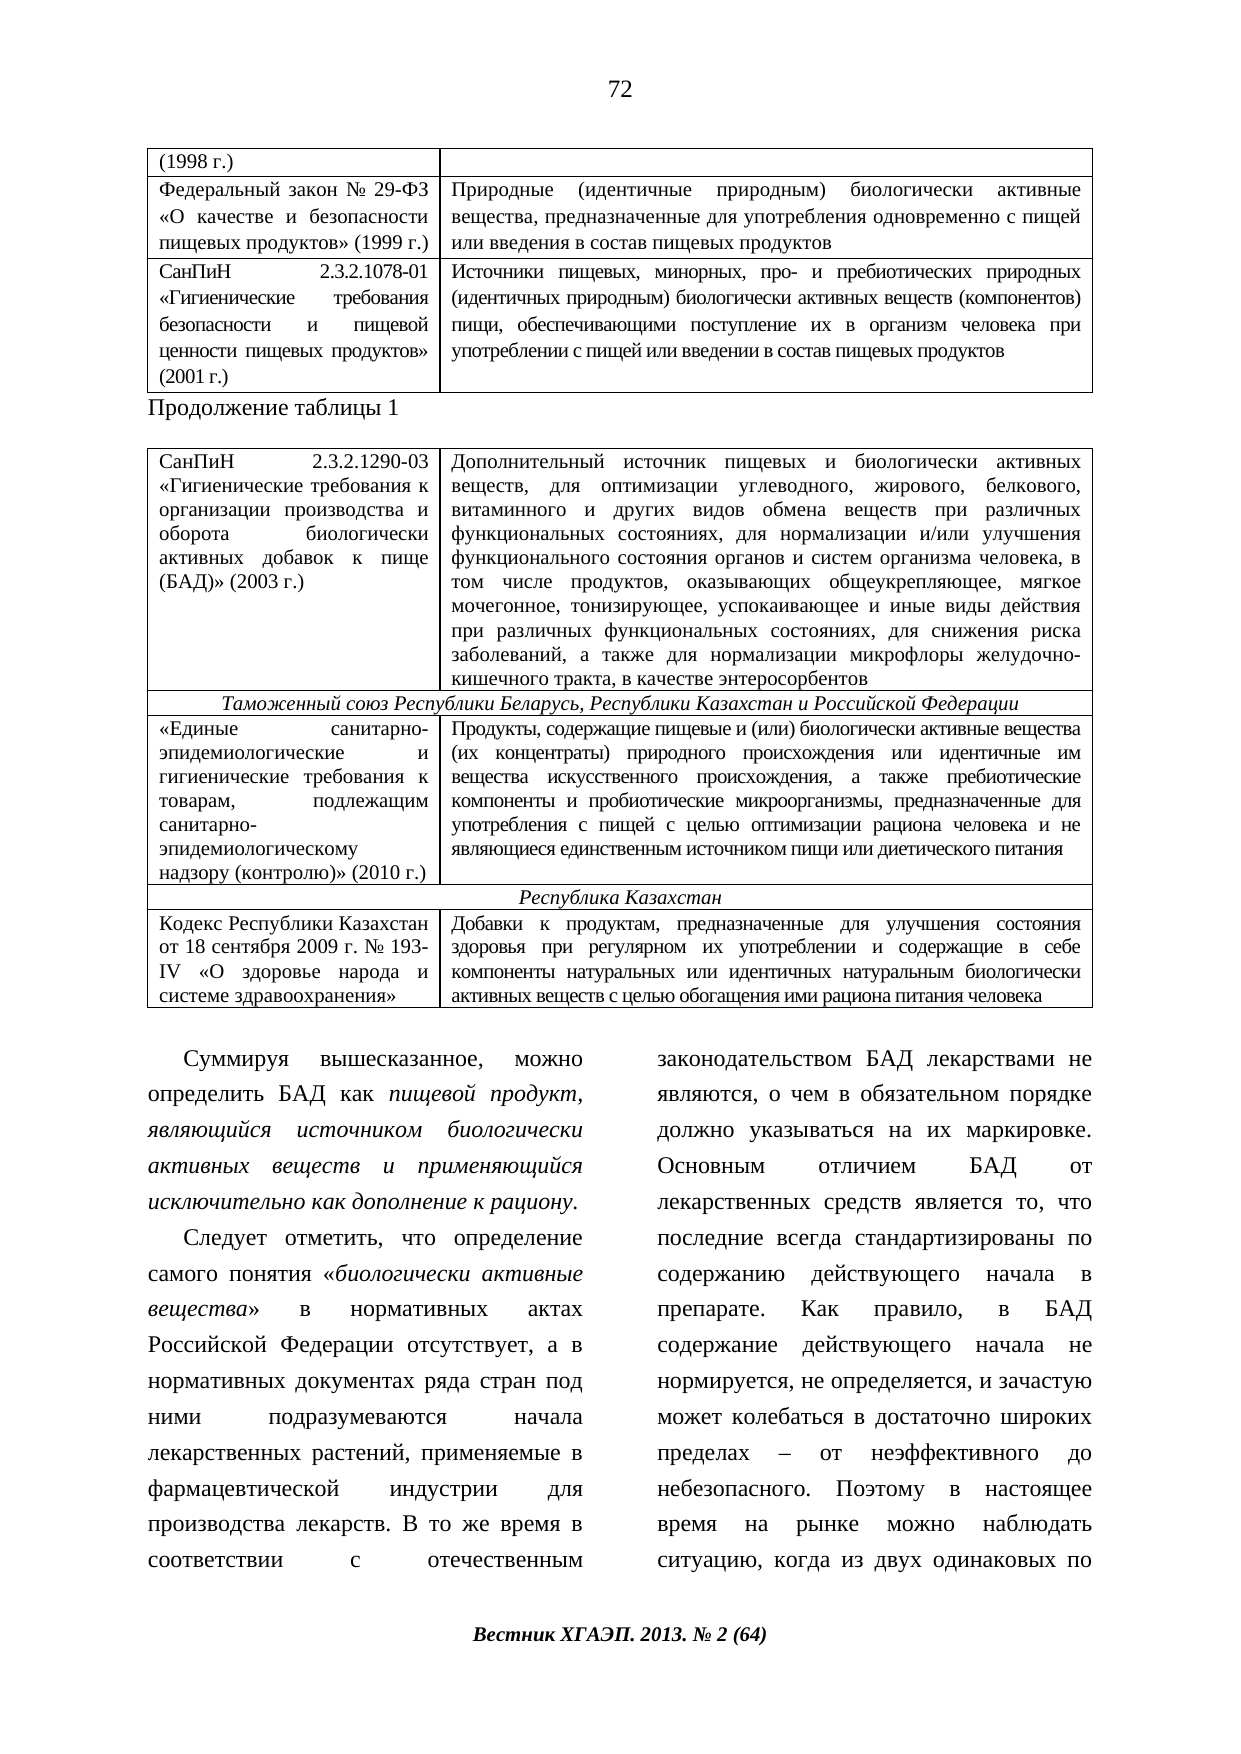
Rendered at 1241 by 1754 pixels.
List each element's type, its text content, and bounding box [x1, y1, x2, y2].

text Суммируя вышесказанное, можно определить БАД как пищевой продукт, являющийся источником биологически активных веществ и применяющийся исключительно как дополнение к рациону. [148, 1043, 583, 1214]
table_cell Таможенный союз Республики Беларусь, Республики Казахстан и Российской Федерации [148, 691, 1092, 715]
table_header Дополнительный источник пищевых и биологически активных веществ, для оптимизации углеводного, жирового, белкового, витаминного и других видов обмена веществ при различных функциональных состояниях, для нормализации и/или улучшения функционального состояния органов и систем организма человека, в том числе продуктов, оказывающих общеукрепляющее, мягкое мочегонное, тонизирующее, успокаивающее и иные виды действия при различных функциональных состояниях, для снижения риска заболеваний, а также для нормализации микрофлоры желудочно-кишечного тракта, в качестве энтеросорбентов [441, 449, 1092, 690]
table_header СанПиН 2.3.2.1290-03 «Гигиенические требования к организации производства и оборота биологически активных добавок к пище (БАД)» (2003 г.) [148, 449, 439, 690]
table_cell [148, 149, 439, 176]
table_cell Республика Казахстан [148, 885, 1092, 909]
table_cell «Единые санитарно-эпидемиологические и гигиенические требования к товарам, подлежащим санитарно-эпидемиологическому надзору (контролю)» (2010 г.) [148, 716, 439, 884]
table_cell Источники пищевых, минорных, про- и пребиотических природных (идентичных природным) биологически активных веществ (компонентов) пищи, обеспечивающими поступление их в организм человека при употреблении с пищей или введении в состав пищевых продуктов [441, 259, 1092, 392]
table_cell Кодекс Республики Казахстан от 18 сентября 2009 г. № 193-IV «О здоровье народа и системе здравоохранения» [148, 910, 439, 1007]
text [657, 1043, 1092, 1573]
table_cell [441, 149, 1092, 176]
table_cell СанПиН 2.3.2.1078-01 «Гигиенические требования безопасности и пищевой ценности пищевых продуктов» (2001 г.) [148, 259, 439, 392]
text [148, 1223, 583, 1573]
table_cell Федеральный закон № 29-ФЗ «О качестве и безопасности пищевых продуктов» (1999 г.) [148, 177, 439, 257]
table_cell Добавки к продуктам, предназначенные для улучшения состояния здоровья при регулярном их употреблении и содержащие в себе компоненты натуральных или идентичных натуральным биологически активных веществ с целью обогащения ими рациона питания человека [441, 910, 1092, 1007]
text Продолжение таблицы 1 [148, 393, 1092, 420]
table_cell Продукты, содержащие пищевые и (или) биологически активные вещества (их концентраты) природного происхождения или идентичные им вещества искусственного происхождения, а также пребиотические компоненты и пробиотические микроорганизмы, предназначенные для употребления с пищей с целью оптимизации рациона человека и не являющиеся единственным источником пищи или диетического питания [441, 716, 1092, 884]
table_cell Природные (идентичные природным) биологически активные вещества, предназначенные для употребления одновременно с пищей или введения в состав пищевых продуктов [441, 177, 1092, 257]
